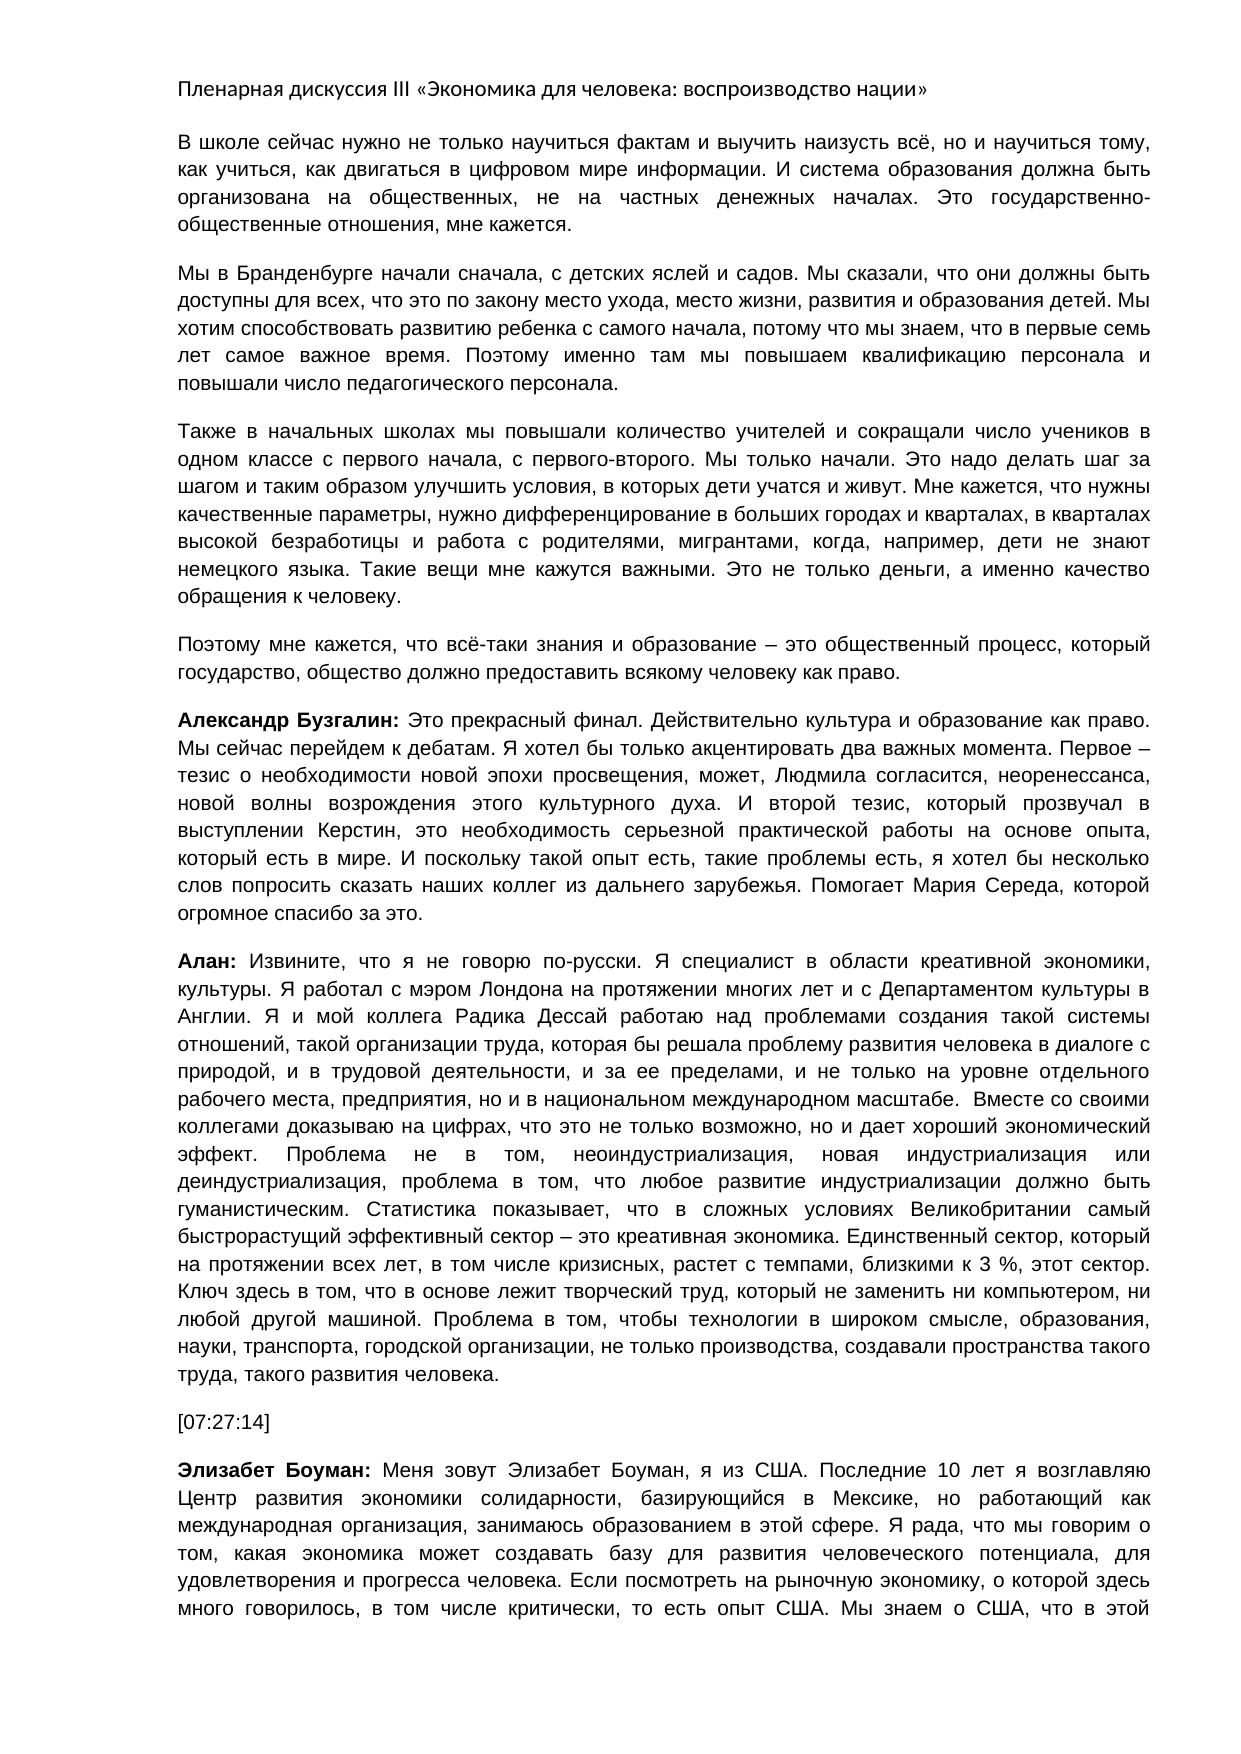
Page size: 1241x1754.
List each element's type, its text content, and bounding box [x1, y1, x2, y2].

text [177, 1458, 1152, 1619]
text Алан: Извините, что я не говорю по-русски. Я специалист в области креативной экономики, культуры. Я работал с мэром Лондона на протяжении многих лет и с Департаментом культуры в Англии. Я и мой коллега Радика Дессай работаю над проблемами создания такой системы отношений, такой организации труда, которая бы решала проблему развития человека в диалоге с природой, и в трудовой деятельности, и за ее пределами, и не только на уровне отдельного рабочего места, предприятия, но и в национальном международном масштабе. Вместе со своими коллегами доказываю на цифрах, что это не только возможно, но и дает хороший экономический эффект. Проблема не в том, неоиндустриализация, новая индустриализация или деиндустриализация, проблема в том, что любое развитие индустриализации должно быть гуманистическим. Статистика показывает, что в сложных условиях Великобритании самый быстрорастущий эффективный сектор – это креативная экономика. Единственный сектор, который на протяжении всех лет, в том числе кризисных, растет с темпами, близкими к 3 %, этот сектор. Ключ здесь в том, что в основе лежит творческий труд, который не заменить ни компьютером, ни любой другой машиной. Проблема в том, чтобы технологии в широком смысле, образования, науки, транспорта, городской организации, не только производства, создавали пространства такого труда, такого развития человека. [177, 949, 1152, 1385]
text Александр Бузгалин: Это прекрасный финал. Действительно культура и образование как право. Мы сейчас перейдем к дебатам. Я хотел бы только акцентировать два важных момента. Первое – тезис о необходимости новой эпохи просвещения, может, Людмила согласится, неоренессанса, новой волны возрождения этого культурного духа. И второй тезис, который прозвучал в выступлении Керстин, это необходимость серьезной практической работы на основе опыта, который есть в мире. И поскольку такой опыт есть, такие проблемы есть, я хотел бы несколько слов попросить сказать наших коллег из дальнего зарубежья. Помогает Мария Середа, которой огромное спасибо за это. [177, 708, 1152, 924]
text Мы в Бранденбурге начали сначала, с детских яслей и садов. Мы сказали, что они должны быть доступны для всех, что это по закону место ухода, место жизни, развития и образования детей. Мы хотим способствовать развитию ребенка с самого начала, потому что мы знаем, что в первые семь лет самое важное время. Поэтому именно там мы повышаем квалификацию персонала и повышали число педагогического персонала. [177, 261, 1152, 394]
text В школе сейчас нужно не только научиться фактам и выучить наизусть всё, но и научиться тому, как учиться, как двигаться в цифровом мире информации. И система образования должна быть организована на общественных, не на частных денежных началах. Это государственно-общественные отношения, мне кажется. [177, 130, 1152, 236]
text Поэтому мне кажется, что всё-таки знания и образование – это общественный процесс, который государство, общество должно предоставить всякому человеку как право. [177, 632, 1152, 684]
text [07:27:14] [177, 1410, 1152, 1434]
text Также в начальных школах мы повышали количество учителей и сокращали число учеников в одном классе с первого начала, с первого-второго. Мы только начали. Это надо делать шаг за шагом и таким образом улучшить условия, в которых дети учатся и живут. Мне кажется, что нужны качественные параметры, нужно дифференцирование в больших городах и кварталах, в кварталах высокой безработицы и работа с родителями, мигрантами, когда, например, дети не знают немецкого языка. Такие вещи мне кажутся важными. Это не только деньги, а именно качество обращения к человеку. [177, 419, 1152, 608]
